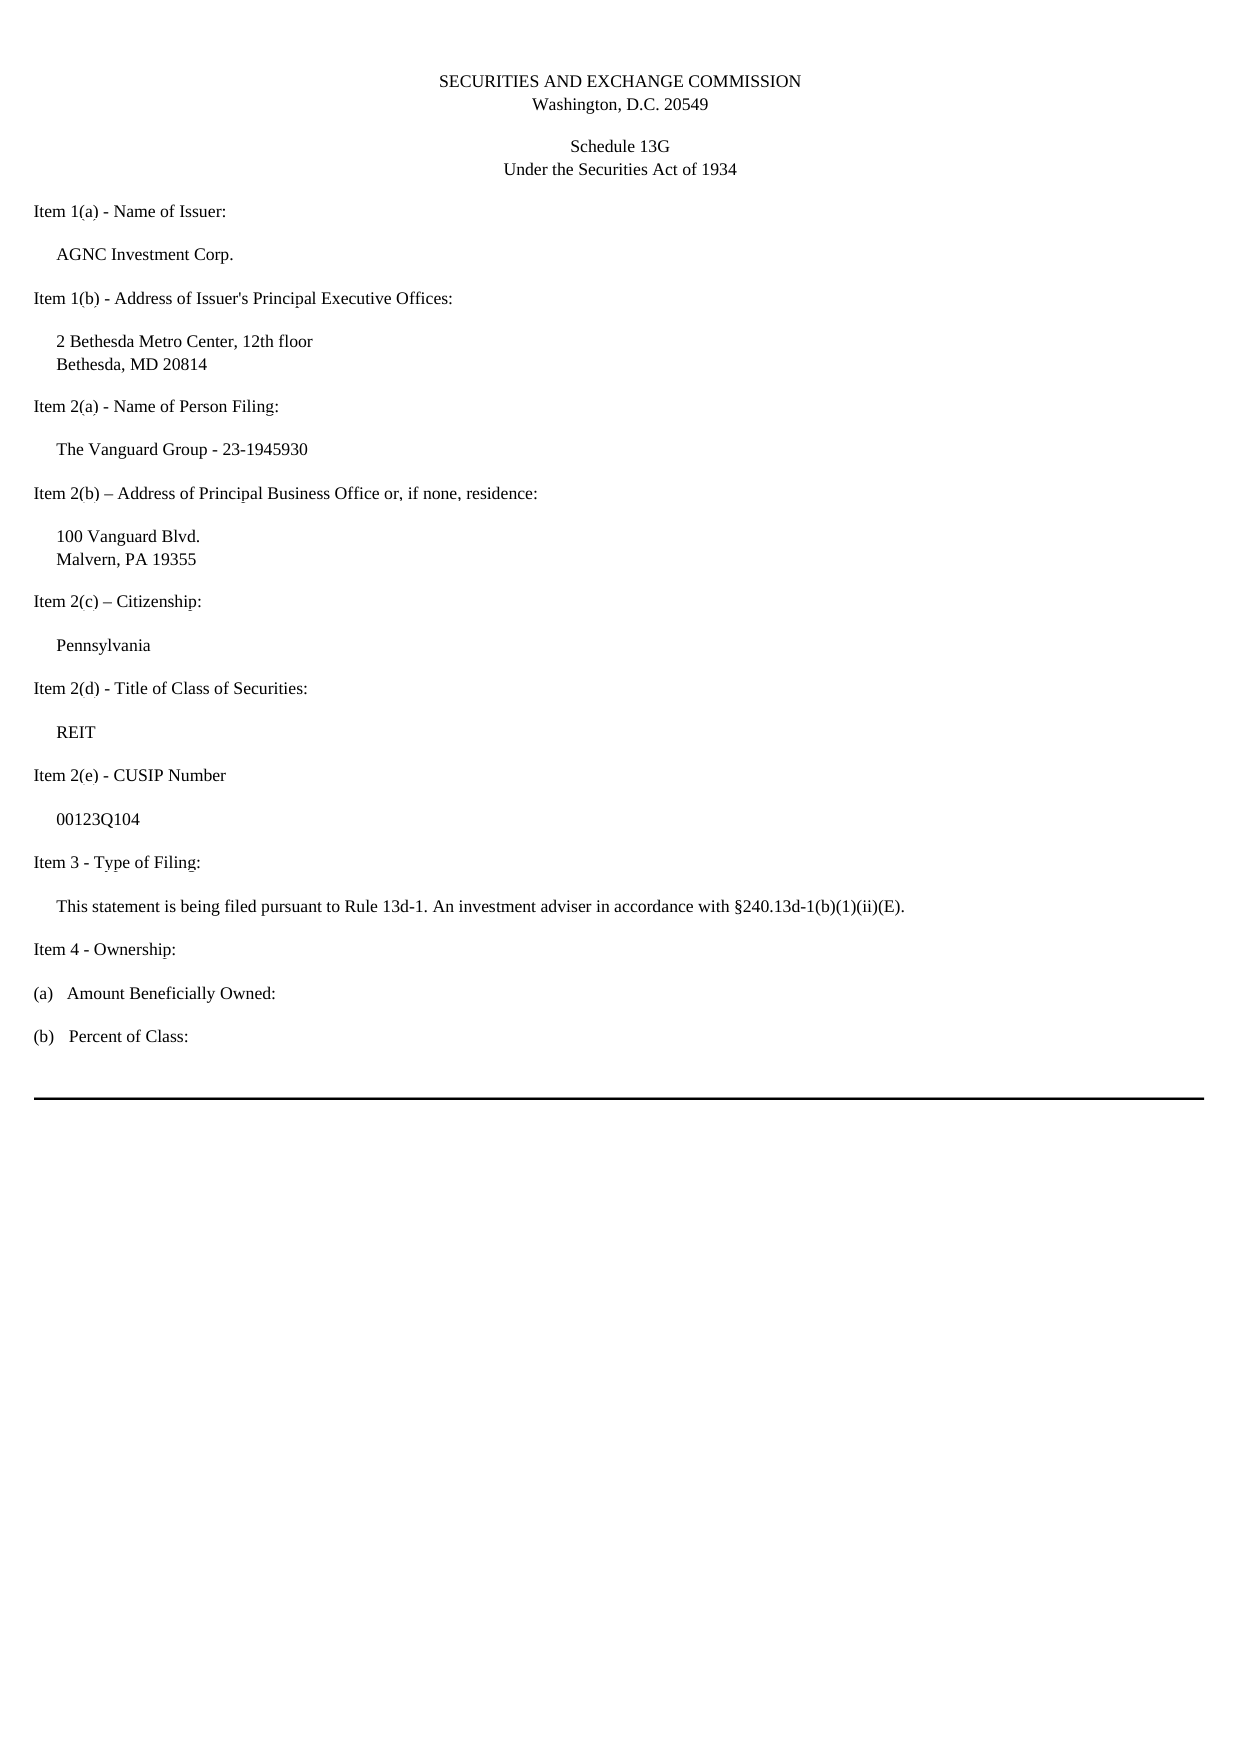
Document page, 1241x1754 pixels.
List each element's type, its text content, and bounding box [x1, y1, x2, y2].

text REIT [56, 722, 1090, 742]
text Under the Securities Act of 1934 [33, 159, 1207, 179]
text Item 2(a) - Name of Person Filing: [33, 396, 1090, 416]
text Schedule 13G [33, 136, 1207, 156]
text 2 Bethesda Metro Center, 12th floor [56, 331, 1090, 351]
text The Vanguard Group - 23-1945930 [56, 439, 1090, 459]
text Item 2(c) – Citizenship: [33, 591, 1090, 611]
text Malvern, PA 19355 [56, 549, 1090, 569]
text Pennsylvania [56, 634, 1090, 655]
text Item 4 - Ownership: [33, 939, 1090, 959]
text Item 1(a) - Name of Issuer: [33, 201, 1090, 221]
text 100 Vanguard Blvd. [56, 526, 1090, 547]
text Item 2(d) - Title of Class of Securities: [33, 678, 1090, 698]
text 00123Q104 [56, 809, 1090, 829]
text This statement is being filed pursuant to Rule 13d-1. An investment adviser in accordance with §240.13d-1(b)(1)(ii)(E). [56, 896, 1090, 916]
text SECURITIES AND EXCHANGE COMMISSION [33, 71, 1207, 92]
list Amount Beneficially Owned: [33, 983, 1090, 1003]
text Bethesda, MD 20814 [56, 354, 1090, 374]
list Percent of Class: [33, 1026, 1090, 1047]
text Item 2(e) - CUSIP Number [33, 765, 1090, 785]
text Item 3 - Type of Filing: [33, 852, 1090, 872]
text Item 2(b) – Address of Principal Business Office or, if none, residence: [33, 483, 1090, 503]
text Item 1(b) - Address of Issuer's Principal Executive Offices: [33, 288, 1090, 308]
text AGNC Investment Corp. [56, 244, 1090, 264]
text Washington, D.C. 20549 [33, 94, 1207, 114]
